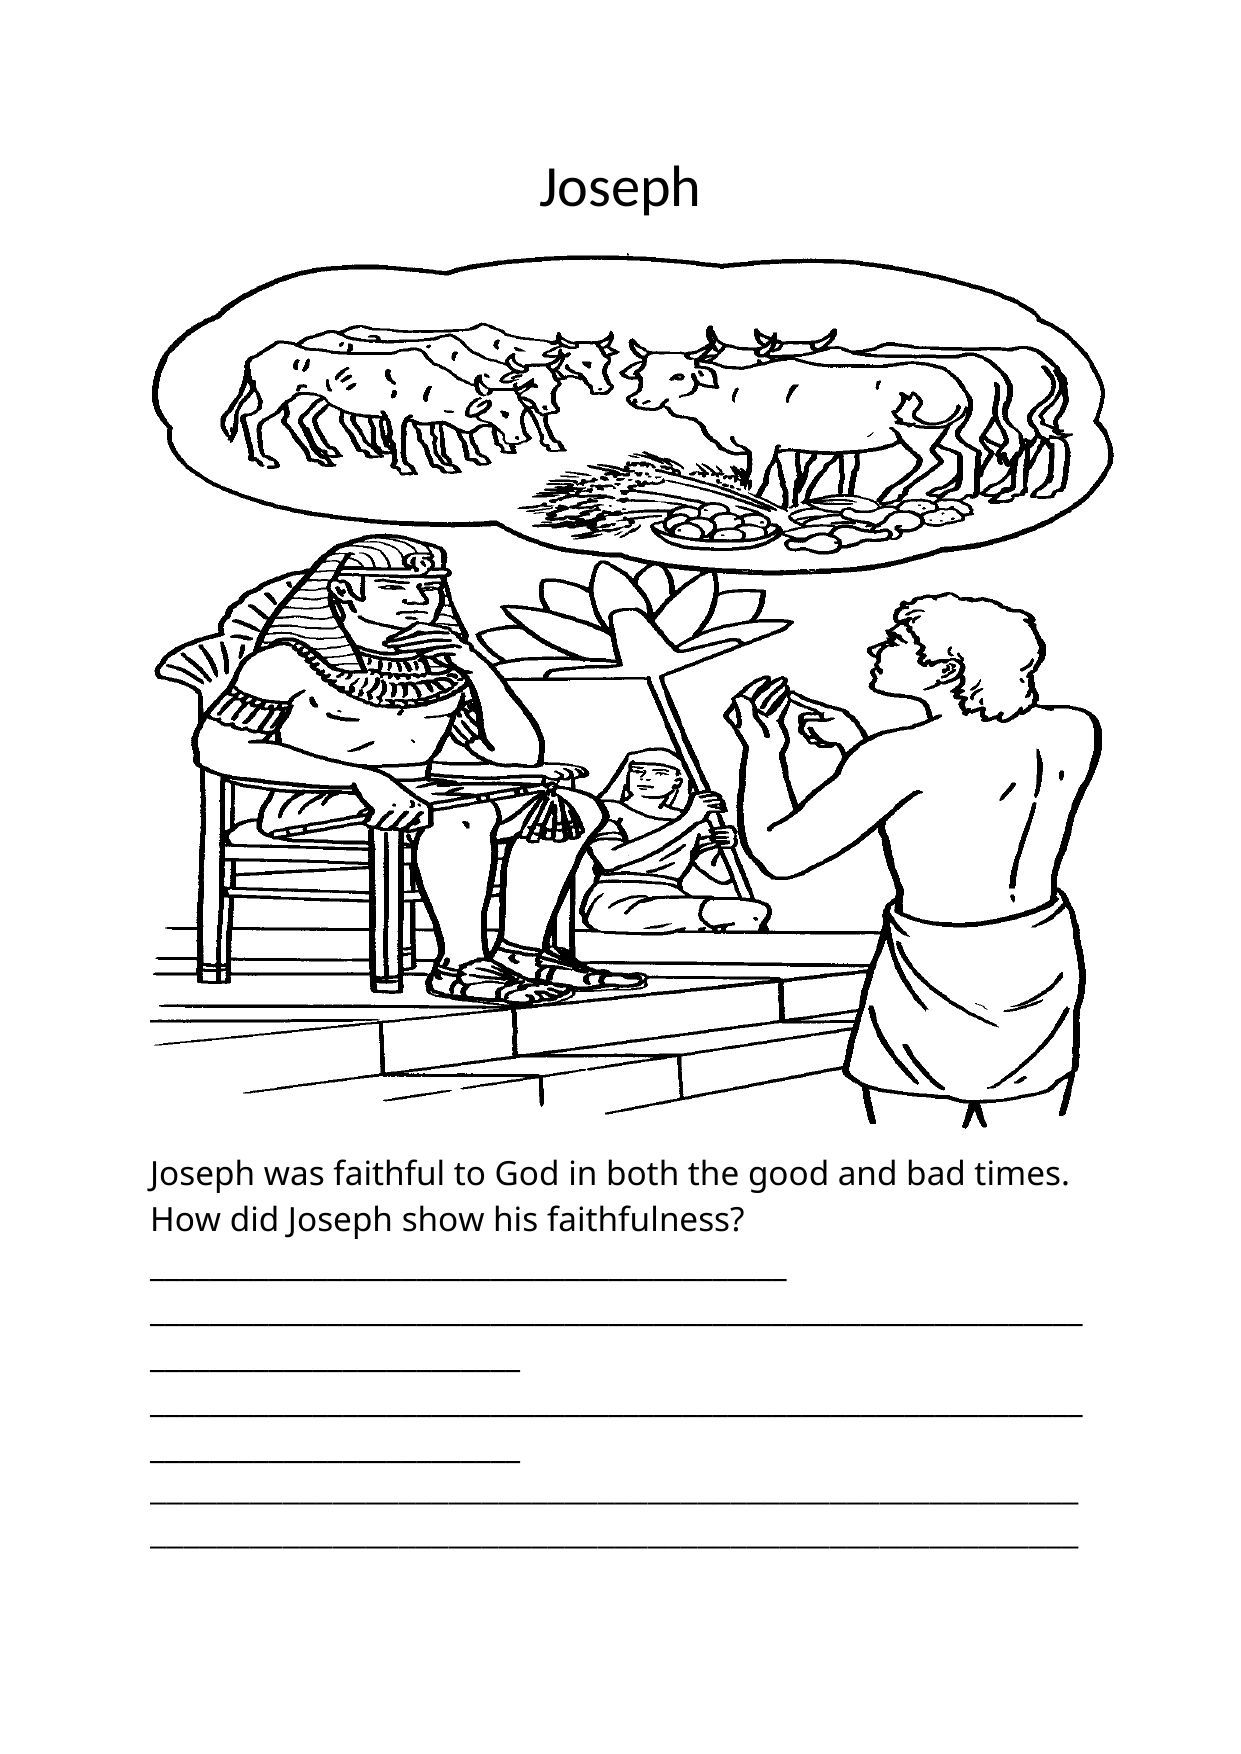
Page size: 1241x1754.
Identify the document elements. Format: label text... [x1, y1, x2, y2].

text Joseph [150, 150, 1090, 221]
text ________________________________________________________________________________________ [150, 1286, 1090, 1377]
text ________________________________________________________________________________________ [150, 1377, 1090, 1468]
text ___________________________________________ [150, 1241, 1090, 1286]
text ________________________________________________________________________________________________________________ [150, 1468, 1090, 1552]
text Joseph was faithful to God in both the good and bad times. How did Joseph show his faithfulness? [150, 1150, 1090, 1241]
